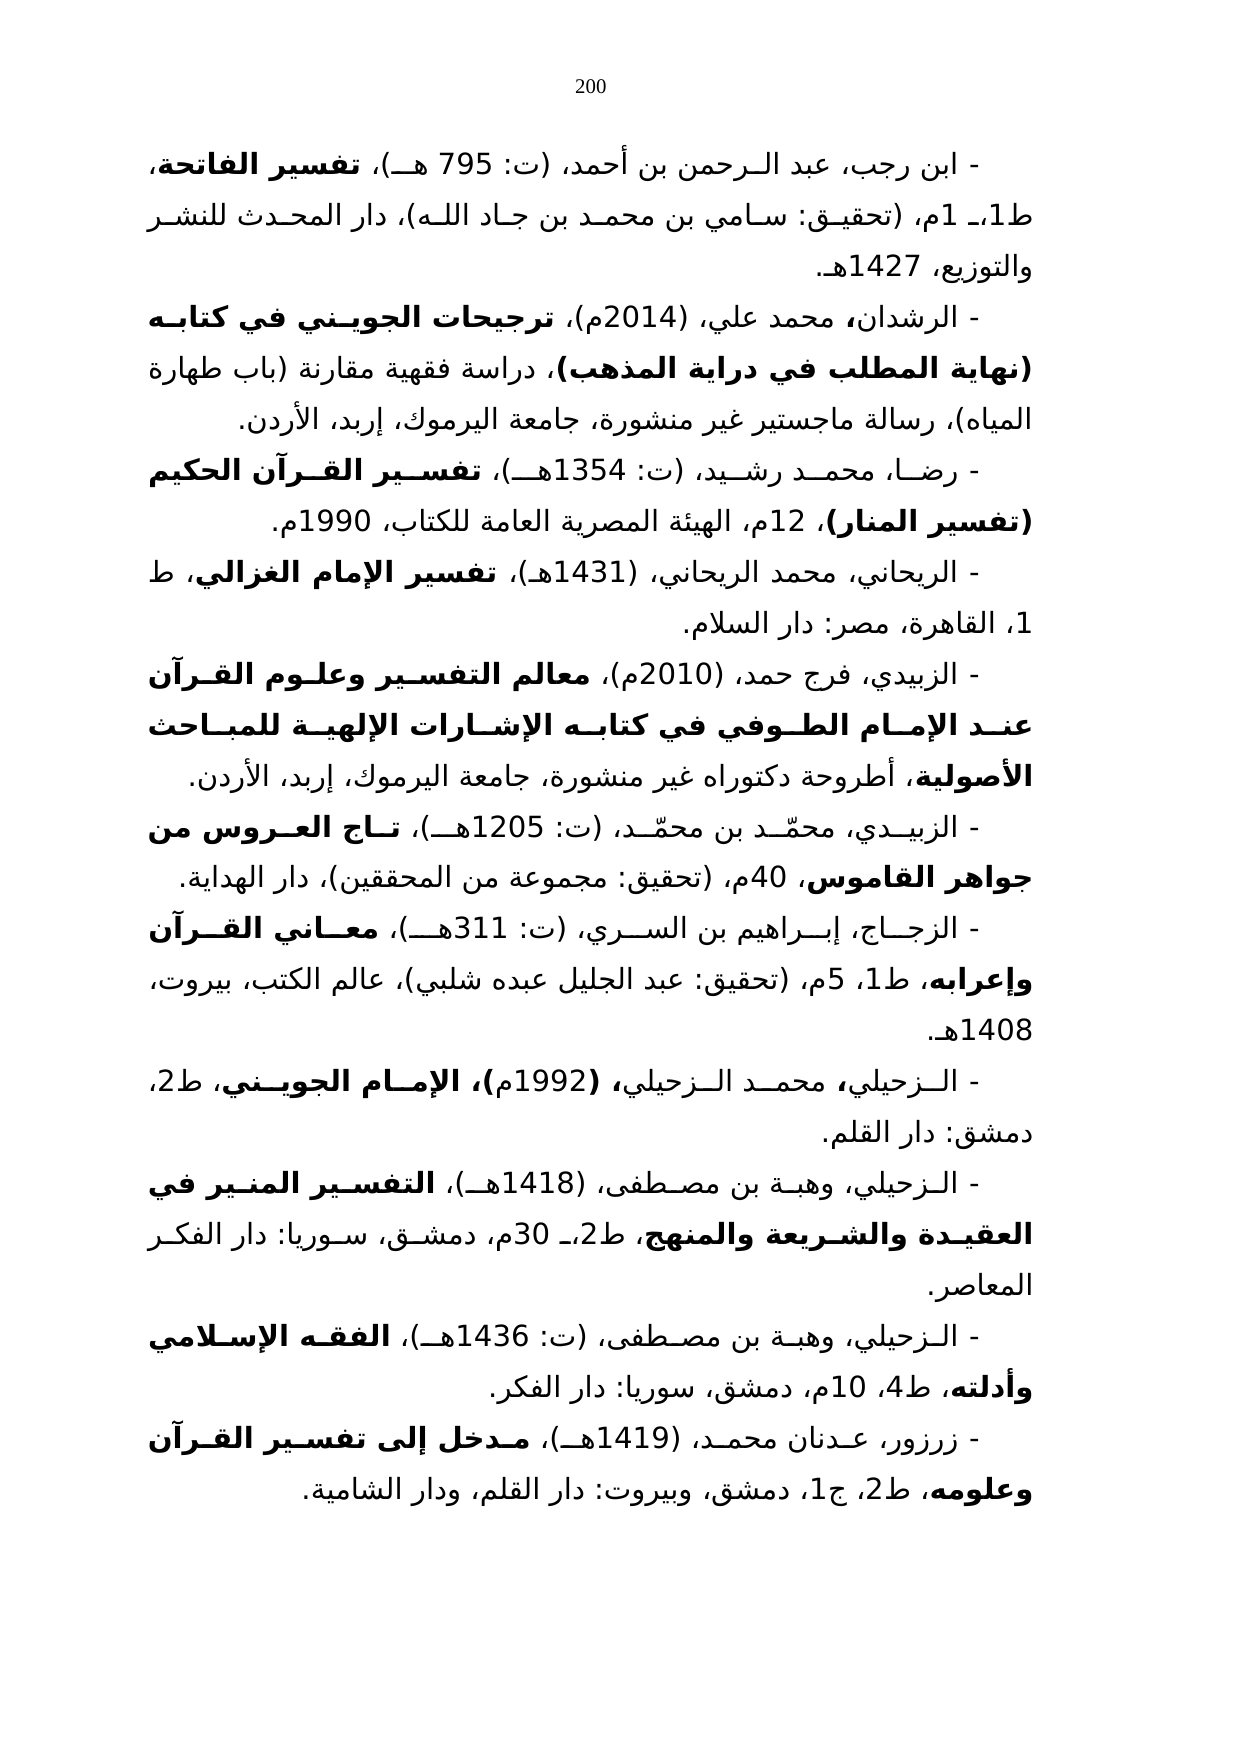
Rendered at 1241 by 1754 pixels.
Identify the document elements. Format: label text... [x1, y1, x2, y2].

list الزحيلي، وهبة بن مصطفى، (ت: 1436هـ)، الفقه الإسلامي وأدلته، ط4، 10م، دمشق، سوريا: دار الفكر. [148, 1319, 1033, 1404]
list الزبيدي، محمّد بن محمّد، (ت: 1205هـ)، تاج العروس من جواهر القاموس، 40م، (تحقيق: مجموعة من المحققين)، دار الهداية. [148, 810, 1033, 895]
list رضا، محمد رشيد، (ت: 1354هـ)، تفسير القرآن الحكيم (تفسير المنار)، 12م، الهيئة المصرية العامة للكتاب، 1990م. [148, 453, 1033, 538]
list الزبيدي، فرج حمد، (2010م)، معالم التفسير وعلوم القرآن عند الإمام الطوفي في كتابه الإشارات الإلهية للمباحث الأصولية، أطروحة دكتوراه غير منشورة، جامعة اليرموك، إربد، الأردن. [148, 657, 1033, 793]
list الزحيلي، وهبة بن مصطفى، (1418هـ)، التفسير المنير في العقيدة والشريعة والمنهج، ط2، 30م، دمشق، سوريا: دار الفكر المعاصر. [148, 1166, 1033, 1302]
list الريحاني، محمد الريحاني، (1431هـ)، تفسير الإمام الغزالي، ط1، القاهرة، مصر: دار السلام. [148, 555, 1033, 640]
list الرشدان، محمد علي، (2014م)، ترجيحات الجويني في كتابه (نهاية المطلب في دراية المذهب)، دراسة فقهية مقارنة (باب طهارة المياه)، رسالة ماجستير غير منشورة، جامعة اليرموك، إربد، الأردن. [148, 301, 1033, 436]
list الزجاج، إبراهيم بن السري، (ت: 311هـ)، معاني القرآن وإعرابه، ط1، 5م، (تحقيق: عبد الجليل عبده شلبي)، عالم الكتب، بيروت، 1408هـ. [148, 912, 1033, 1048]
list زرزور، عدنان محمد، (1419هـ)، مدخل إلى تفسير القرآن وعلومه، ط2، ج1، دمشق، وبيروت: دار القلم، ودار الشامية. [148, 1421, 1033, 1506]
list الزحيلي، محمد الزحيلي، (1992م)، الإمام الجويني، ط2، دمشق: دار القلم. [148, 1064, 1033, 1149]
list ابن رجب، عبد الرحمن بن أحمد، (ت: 795 هـ)، تفسير الفاتحة، ط1، 1م، (تحقيق: سامي بن محمد بن جاد الله)، دار المحدث للنشر والتوزيع، 1427هـ. [148, 148, 1033, 283]
